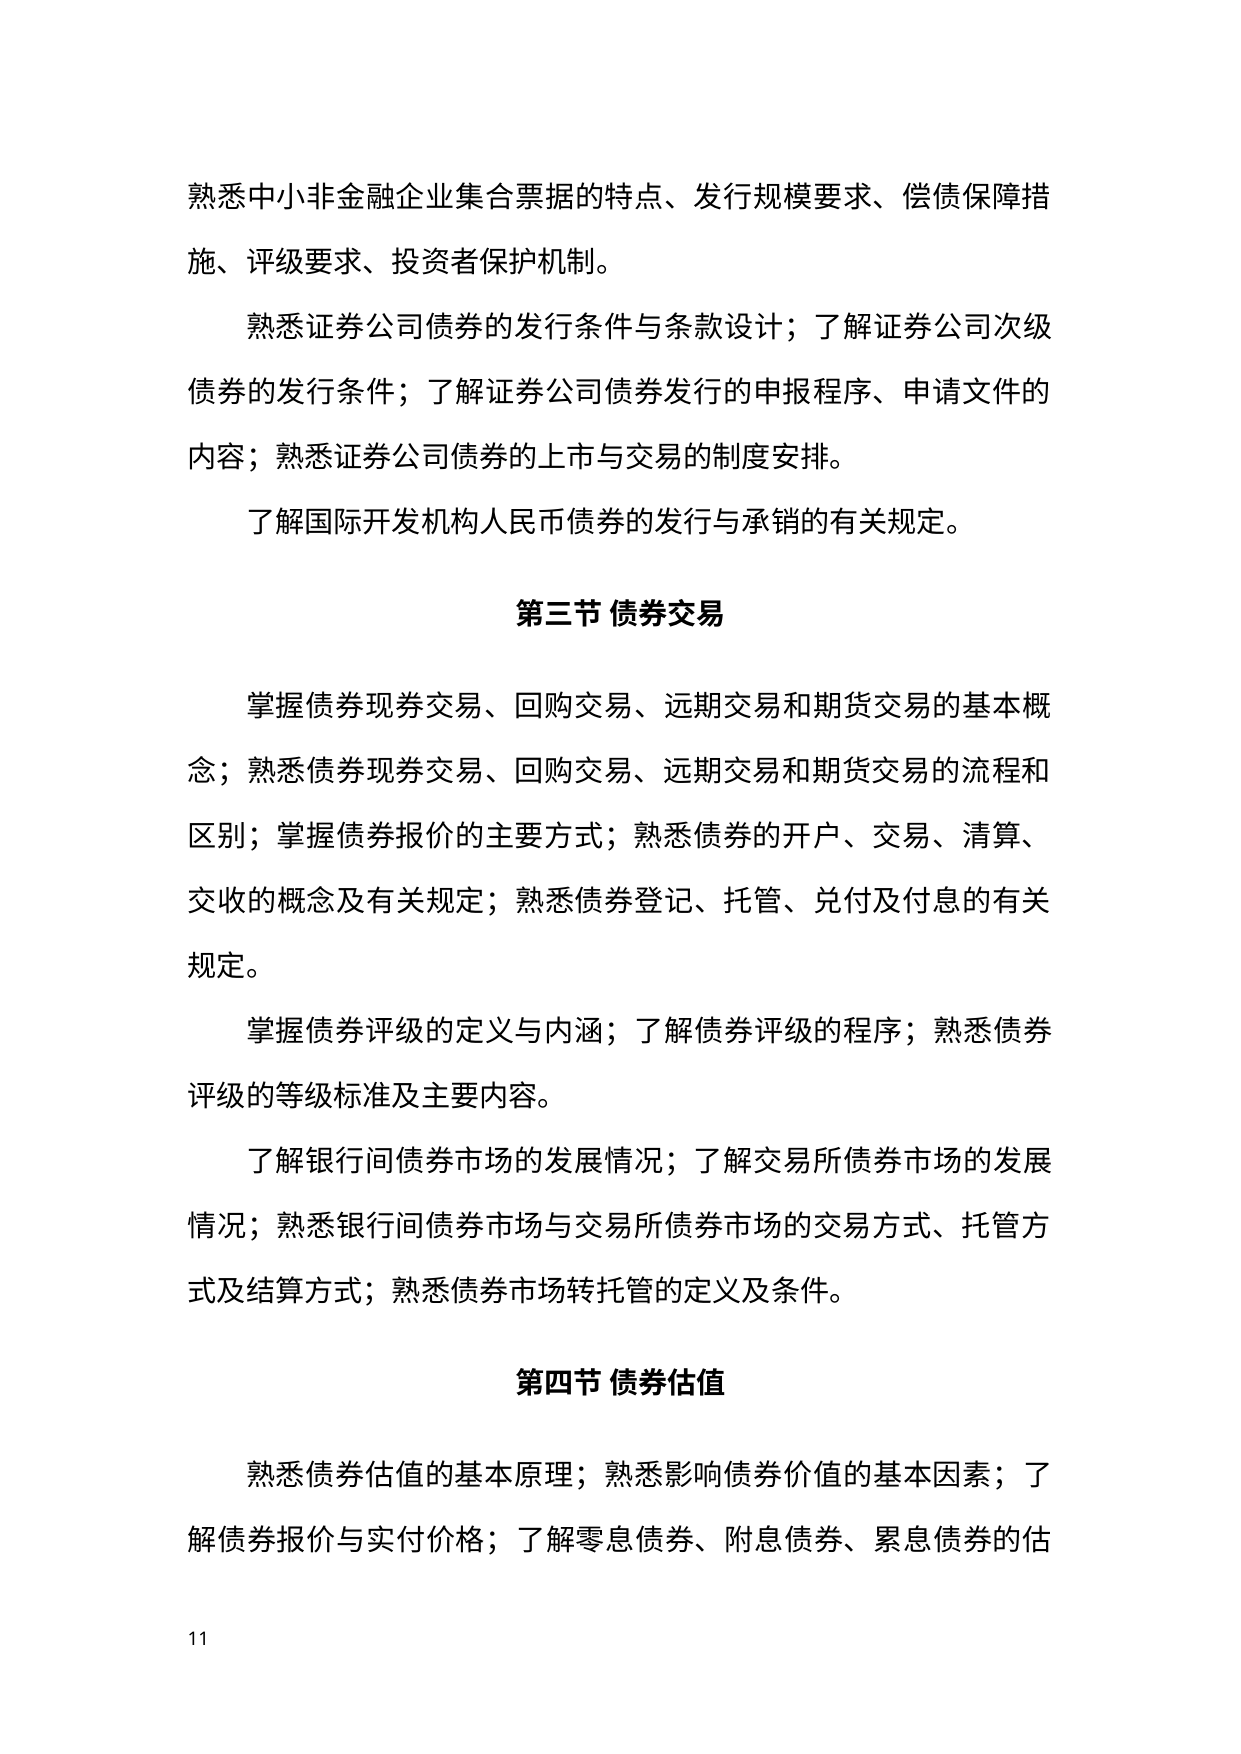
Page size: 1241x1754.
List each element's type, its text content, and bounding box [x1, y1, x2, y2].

text 掌握债券现券交易、回购交易、远期交易和期货交易的基本概念；熟悉债券现券交易、回购交易、远期交易和期货交易的流程和区别；掌握债券报价的主要方式；熟悉债券的开户、交易、清算、交收的概念及有关规定；熟悉债券登记、托管、兑付及付息的有关规定。 [187, 671, 1053, 996]
subtitle 第四节 债券估值 [187, 1348, 1053, 1413]
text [187, 162, 1053, 292]
text 掌握债券评级的定义与内涵；了解债券评级的程序；熟悉债券评级的等级标准及主要内容。 [187, 996, 1053, 1126]
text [187, 1440, 1053, 1570]
text 熟悉证券公司债券的发行条件与条款设计；了解证券公司次级债券的发行条件；了解证券公司债券发行的申报程序、申请文件的内容；熟悉证券公司债券的上市与交易的制度安排。 [187, 292, 1053, 487]
text 了解国际开发机构人民币债券的发行与承销的有关规定。 [187, 487, 1053, 552]
text 了解银行间债券市场的发展情况；了解交易所债券市场的发展情况；熟悉银行间债券市场与交易所债券市场的交易方式、托管方式及结算方式；熟悉债券市场转托管的定义及条件。 [187, 1126, 1053, 1321]
subtitle 第三节 债券交易 [187, 579, 1053, 644]
